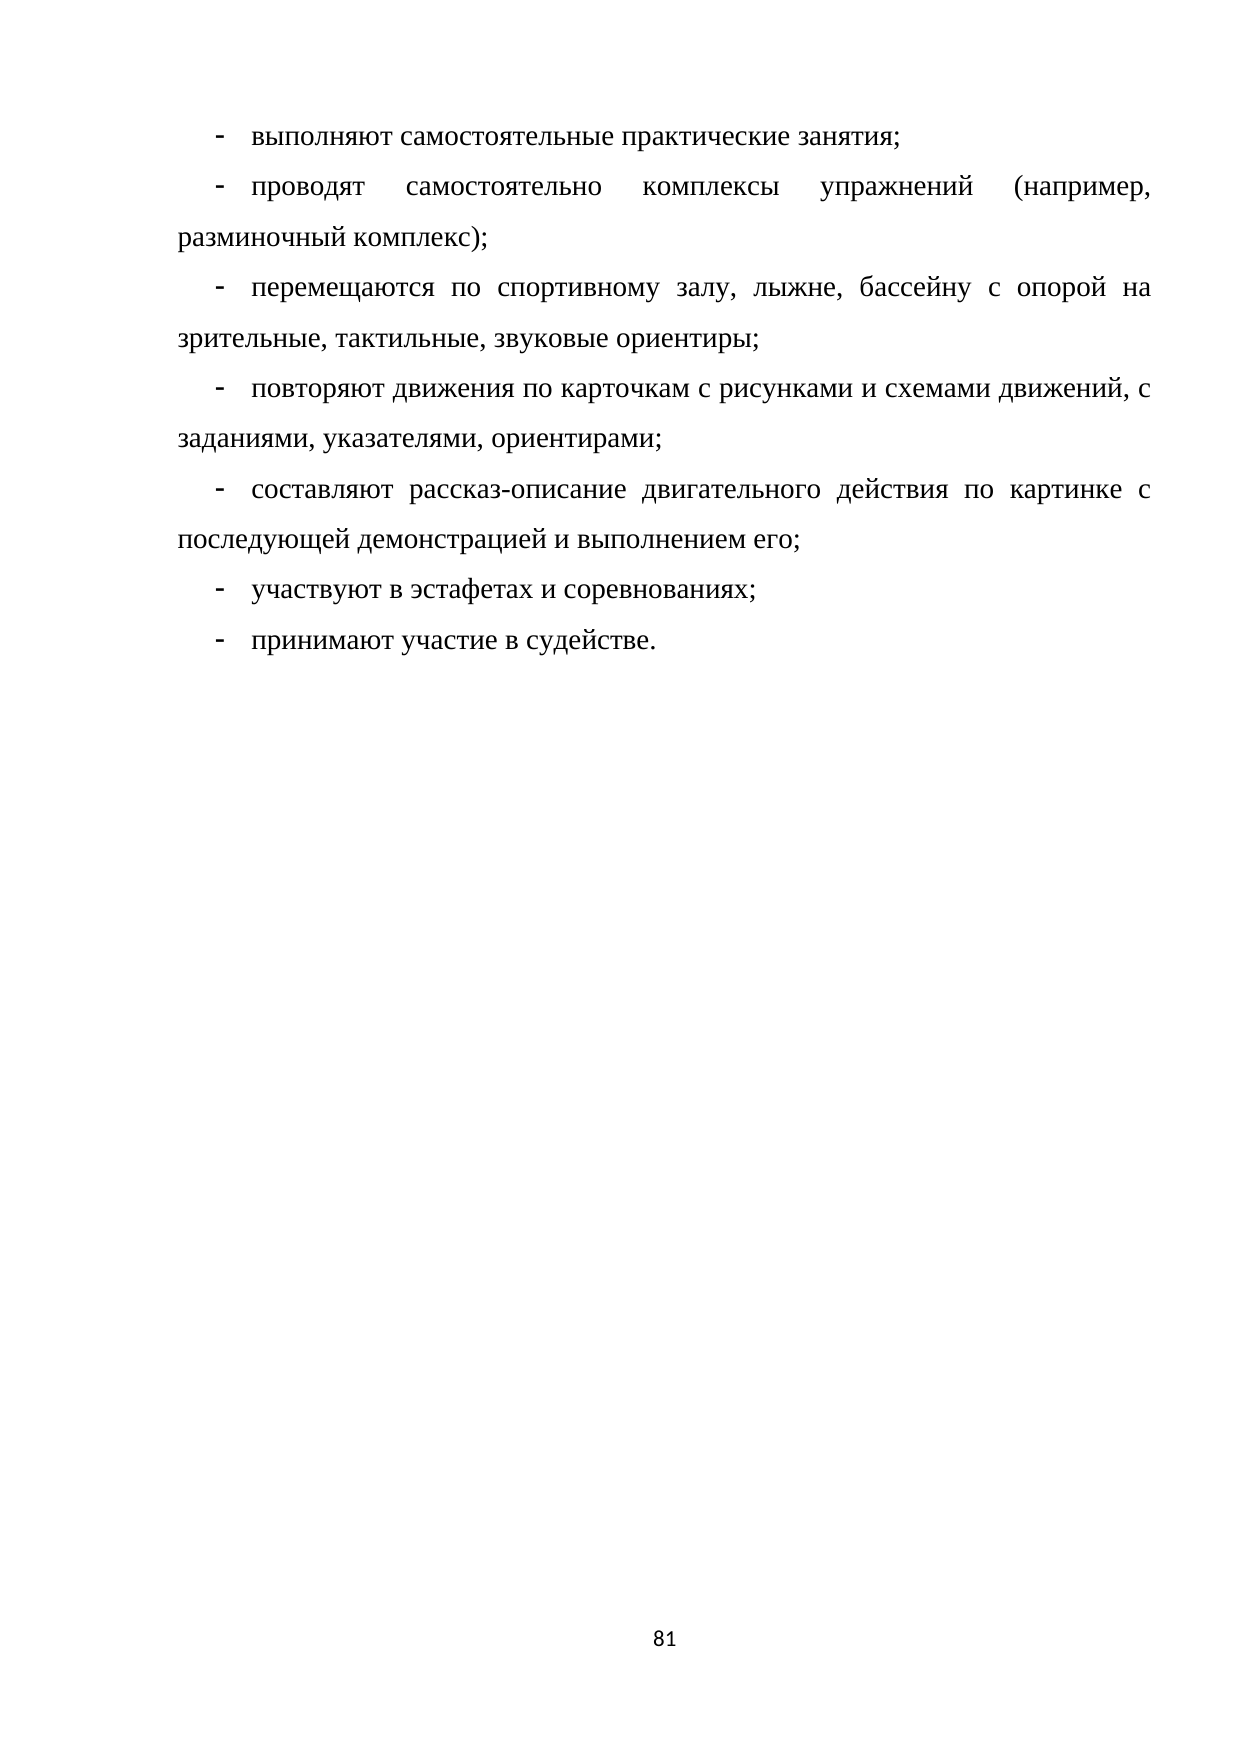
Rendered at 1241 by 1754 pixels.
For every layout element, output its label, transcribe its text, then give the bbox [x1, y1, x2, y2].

list составляют рассказ-описание двигательного действия по картинке с последующей демонстрацией и выполнением его; [177, 471, 1152, 555]
list принимают участие в судействе. [177, 622, 1152, 656]
list перемещаются по спортивному залу, лыжне, бассейну с опорой на зрительные, тактильные, звуковые ориентиры; [177, 269, 1152, 353]
list выполняют самостоятельные практические занятия; [177, 118, 1152, 152]
list участвуют в эстафетах и соревнованиях; [177, 571, 1152, 605]
list повторяют движения по карточкам с рисунками и схемами движений, с заданиями, указателями, ориентирами; [177, 370, 1152, 454]
list проводят самостоятельно комплексы упражнений (например, разминочный комплекс); [177, 168, 1152, 252]
